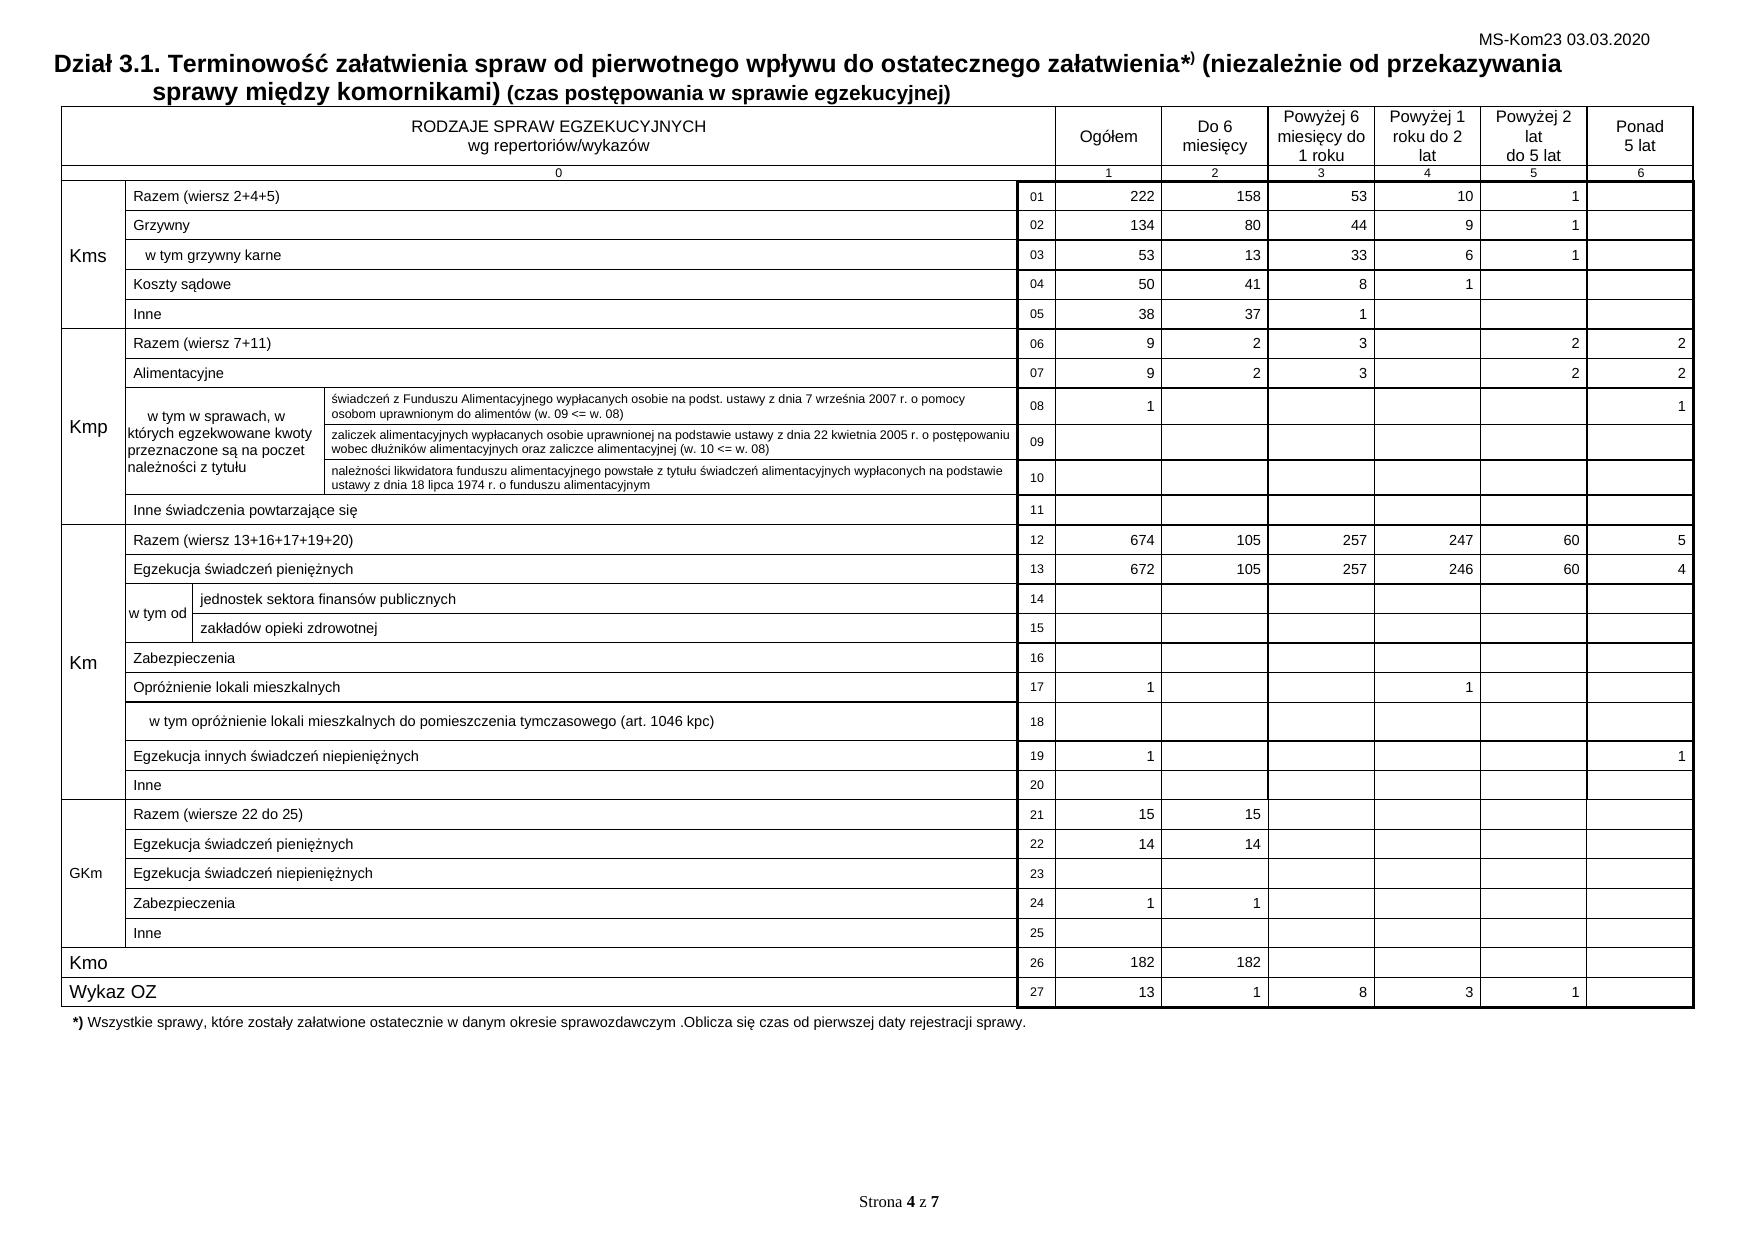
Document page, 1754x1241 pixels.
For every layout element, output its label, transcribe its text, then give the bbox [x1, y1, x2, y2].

table_cell 257 [1269, 526, 1374, 553]
table_cell [1588, 461, 1692, 494]
table_cell [1375, 496, 1480, 524]
table_cell [1162, 496, 1267, 524]
table_cell 257 [1269, 555, 1374, 583]
table_cell 6 [1588, 166, 1692, 180]
table_cell [1375, 703, 1480, 740]
table_cell [1269, 389, 1374, 424]
table_cell 246 [1375, 555, 1480, 583]
table_cell [1162, 461, 1267, 494]
table_cell [1162, 644, 1267, 672]
table_cell 1 [1375, 271, 1480, 298]
table_cell 15 [1019, 614, 1055, 642]
table_cell 222 [1056, 183, 1161, 210]
table_cell [1056, 919, 1161, 947]
table_cell [1375, 859, 1480, 888]
table_cell Razem (wiersz 13+16+17+19+20) [126, 525, 1016, 553]
table_cell 14 [1019, 585, 1055, 613]
table_cell 09 [1019, 425, 1055, 459]
table_cell [1162, 673, 1267, 701]
table_cell [1269, 496, 1374, 524]
table_cell [1481, 742, 1586, 769]
table_header Powyżej 6 miesięcy do 1 roku [1269, 107, 1374, 165]
table_cell [1056, 461, 1161, 494]
table_cell 9 [1375, 211, 1480, 239]
table_cell 3 [1269, 166, 1374, 180]
table_cell [1375, 742, 1480, 769]
table_cell [1056, 585, 1161, 613]
table_cell [1375, 585, 1480, 613]
table_cell 1 [1481, 183, 1586, 210]
table_cell Razem (wiersz 7+11) [126, 329, 1016, 358]
table_cell 674 [1056, 526, 1161, 553]
table_cell Kmo [62, 948, 1016, 977]
table_cell [1481, 919, 1586, 947]
table_cell 03 [1019, 241, 1055, 269]
table_cell [1375, 300, 1480, 328]
table_cell 06 [1019, 330, 1055, 358]
table_cell w tym w sprawach, w których egzekwowane kwoty przeznaczone są na poczet należności z tytułu [126, 388, 324, 494]
table_cell Egzekucja innych świadczeń niepieniężnych [126, 741, 1016, 769]
text *) Wszystkie sprawy, które zostały załatwione ostatecznie w danym okresie sprawozdawczym .Oblicza się czas od pierwszej daty rejestracji sprawy. [73, 1009, 1650, 1032]
table_cell [1375, 830, 1480, 858]
table_cell [1162, 703, 1267, 740]
table_cell w tym opróżnienie lokali mieszkalnych do pomieszczenia tymczasowego (art. 1046 kpc) [126, 703, 1016, 740]
table_cell 1 [1481, 241, 1586, 269]
table_cell [1588, 271, 1692, 298]
table_cell [1375, 948, 1480, 977]
table_cell [1481, 889, 1586, 917]
table_cell [1269, 614, 1374, 642]
table_cell [1481, 461, 1586, 494]
table_cell 672 [1056, 555, 1161, 583]
table_cell 08 [1019, 389, 1055, 424]
table_cell [1588, 211, 1692, 239]
table_cell [1269, 771, 1374, 799]
table_cell [1162, 614, 1267, 642]
table_cell Zabezpieczenia [126, 643, 1016, 672]
table_cell 20 [1019, 771, 1055, 799]
table_cell [1588, 673, 1692, 701]
table_cell 60 [1481, 526, 1586, 553]
table_cell [1269, 889, 1374, 917]
table_cell 22 [1019, 830, 1055, 858]
table_cell 04 [1019, 271, 1055, 298]
table_cell 14 [1056, 830, 1161, 858]
table_cell GKm [62, 800, 125, 947]
table_cell [1269, 919, 1374, 947]
table_cell [1481, 425, 1586, 459]
table_cell 4 [1588, 555, 1692, 583]
table_cell Egzekucja świadczeń niepieniężnych [126, 859, 1016, 888]
table_header RODZAJE SPRAW EGZEKUCYJNYCH wg repertoriów/wykazów [62, 107, 1055, 165]
table_header Do 6 miesięcy [1162, 107, 1267, 165]
table_cell [1269, 425, 1374, 459]
table_cell 53 [1269, 183, 1374, 210]
table_cell 14 [1162, 830, 1268, 858]
table_cell [1588, 644, 1692, 672]
table_cell świadczeń z Funduszu Alimentacyjnego wypłacanych osobie na podst. ustawy z dnia 7 września 2007 r. o pomocy osobom uprawnionym do alimentów (w. 09 <= w. 08) [325, 388, 1016, 424]
table_cell 1 [1056, 742, 1161, 769]
table_cell [1481, 389, 1586, 424]
table_cell 1 [1056, 673, 1161, 701]
table_cell [1588, 183, 1692, 210]
table_cell [1269, 644, 1374, 672]
table_cell 158 [1162, 183, 1267, 210]
table_cell 1 [1056, 889, 1161, 917]
table_cell 182 [1056, 948, 1161, 977]
table_cell w tym od [126, 584, 192, 642]
table_cell 1 [1162, 889, 1268, 917]
table_cell 105 [1162, 526, 1267, 553]
table_cell 12 [1019, 526, 1055, 553]
table_cell 05 [1019, 300, 1055, 328]
table_cell 10 [1019, 461, 1055, 494]
table_cell 1 [1588, 389, 1692, 424]
table_cell [1588, 614, 1692, 642]
table_cell 19 [1019, 742, 1055, 769]
table_cell [1375, 889, 1480, 917]
table_cell 16 [1019, 644, 1055, 672]
table_cell 2 [1588, 330, 1692, 358]
table_cell 80 [1162, 211, 1267, 239]
table_cell [1056, 771, 1161, 799]
table_cell [1375, 330, 1480, 358]
table_header Powyżej 1 roku do 2 lat [1375, 107, 1480, 165]
table_cell [1588, 300, 1692, 328]
table_cell [1269, 830, 1374, 858]
table_cell Grzywny [126, 211, 1016, 239]
table_cell Egzekucja świadczeń pieniężnych [126, 555, 1016, 583]
table_cell 17 [1019, 673, 1055, 701]
table_cell 105 [1162, 555, 1267, 583]
table_cell 1 [1162, 978, 1268, 1006]
table_cell [1375, 614, 1480, 642]
table_cell 24 [1019, 889, 1055, 917]
table_cell [1375, 919, 1480, 947]
table_cell [1588, 496, 1692, 524]
table_cell 38 [1056, 300, 1161, 328]
table_cell Inne świadczenia powtarzające się [126, 495, 1016, 524]
table_cell [1056, 859, 1161, 888]
text Dział 3.1. Terminowość załatwienia spraw od pierwotnego wpływu do ostatecznego załatwienia*) (niezależnie od przekazywania sprawy między komornikami) (czas postępowania w sprawie egzekucyjnej) [54, 49, 1650, 106]
table_cell [1481, 585, 1586, 613]
table_cell [1587, 889, 1692, 917]
table_cell 1 [1588, 742, 1692, 769]
table_header Ogółem [1056, 107, 1161, 165]
table_cell [1587, 948, 1692, 977]
table_cell 18 [1019, 703, 1055, 740]
table_cell [1587, 859, 1692, 888]
table_cell [1481, 800, 1586, 829]
table_cell 1 [1481, 211, 1586, 239]
table_cell 60 [1481, 555, 1586, 583]
table_cell 37 [1162, 300, 1267, 328]
table_cell [1481, 859, 1586, 888]
table_cell [1481, 830, 1586, 858]
table_cell [1375, 359, 1480, 387]
table_cell 6 [1375, 241, 1480, 269]
table_cell [1162, 425, 1267, 459]
table_cell [1056, 644, 1161, 672]
table_cell [1587, 800, 1692, 829]
table_cell 2 [1588, 359, 1692, 387]
table_cell 5 [1588, 526, 1692, 553]
table_cell Razem (wiersze 22 do 25) [126, 800, 1016, 829]
table_cell 25 [1019, 919, 1055, 947]
table_cell 2 [1162, 359, 1267, 387]
table_cell 2 [1481, 330, 1586, 358]
table_cell 1 [1481, 978, 1586, 1006]
table_cell 50 [1056, 271, 1161, 298]
table_cell 02 [1019, 211, 1055, 239]
table_cell [1481, 644, 1586, 672]
table_cell 11 [1019, 496, 1055, 524]
table_cell 1 [1056, 389, 1161, 424]
table_cell 8 [1269, 271, 1374, 298]
table_cell 26 [1019, 948, 1055, 977]
table_cell zakładów opieki zdrowotnej [193, 614, 1016, 642]
table_cell 27 [1019, 978, 1055, 1006]
table_cell 33 [1269, 241, 1374, 269]
table_cell Km [62, 525, 125, 799]
table_cell 23 [1019, 859, 1055, 888]
table_cell Razem (wiersz 2+4+5) [126, 181, 1016, 210]
table_cell 3 [1375, 978, 1480, 1006]
table_cell [1269, 585, 1374, 613]
table_cell 182 [1162, 948, 1268, 977]
table_cell 15 [1056, 800, 1161, 829]
table_cell 15 [1162, 800, 1268, 829]
table_cell 9 [1056, 359, 1161, 387]
table_cell Wykaz OZ [62, 978, 1016, 1006]
table_cell Inne [126, 771, 1016, 799]
table_cell 8 [1269, 978, 1374, 1006]
table_cell 5 [1481, 166, 1586, 180]
table_cell należności likwidatora funduszu alimentacyjnego powstałe z tytułu świadczeń alimentacyjnych wypłaconych na podstawie ustawy z dnia 18 lipca 1974 r. o funduszu alimentacyjnym [325, 460, 1016, 494]
table_cell [1162, 771, 1267, 799]
table_cell [1481, 271, 1586, 298]
table_cell [1481, 300, 1586, 328]
table_cell [1375, 461, 1480, 494]
table_cell [1481, 614, 1586, 642]
table_cell 07 [1019, 359, 1055, 387]
table_cell [1481, 673, 1586, 701]
table_cell 2 [1481, 359, 1586, 387]
table_cell Inne [126, 919, 1016, 947]
table_cell 01 [1019, 183, 1055, 210]
table_cell [1481, 771, 1586, 799]
table_cell [1162, 859, 1268, 888]
table_cell [1056, 614, 1161, 642]
table_cell [1375, 425, 1480, 459]
table_cell Kmp [62, 329, 125, 524]
table_cell w tym grzywny karne [126, 240, 1016, 269]
table_cell [1269, 673, 1374, 701]
table_cell Zabezpieczenia [126, 889, 1016, 917]
table_cell 13 [1162, 241, 1267, 269]
table_cell [1056, 425, 1161, 459]
table_cell 3 [1269, 359, 1374, 387]
table_cell 4 [1375, 166, 1480, 180]
table_cell Alimentacyjne [126, 359, 1016, 387]
table_cell [1588, 585, 1692, 613]
table_cell [1587, 830, 1692, 858]
table_cell [1375, 771, 1480, 799]
table_header Ponad 5 lat [1588, 107, 1692, 165]
table_cell 0 [62, 166, 1055, 180]
table_cell Kms [62, 181, 125, 328]
table_cell Koszty sądowe [126, 270, 1016, 298]
table_cell [1056, 496, 1161, 524]
table_cell [1375, 800, 1480, 829]
table_cell 13 [1056, 978, 1161, 1006]
table_header Powyżej 2 lat do 5 lat [1481, 107, 1586, 165]
table_cell [1588, 703, 1692, 740]
table_cell [1056, 703, 1161, 740]
table_cell [1481, 948, 1586, 977]
table_cell 2 [1162, 330, 1267, 358]
table_cell [1269, 461, 1374, 494]
table_cell [1481, 703, 1586, 740]
table_cell 10 [1375, 183, 1480, 210]
table_cell Opróżnienie lokali mieszkalnych [126, 673, 1016, 701]
table_cell 13 [1019, 555, 1055, 583]
table_cell 9 [1056, 330, 1161, 358]
table_cell [1269, 703, 1374, 740]
table_cell [1375, 389, 1480, 424]
table_cell 134 [1056, 211, 1161, 239]
table_cell Egzekucja świadczeń pieniężnych [126, 830, 1016, 858]
table_cell [1587, 978, 1692, 1006]
table_cell [1162, 919, 1268, 947]
table_cell [1162, 389, 1267, 424]
table_cell [1269, 948, 1374, 977]
table_cell [1269, 742, 1374, 769]
table_cell 247 [1375, 526, 1480, 553]
table_cell 2 [1162, 166, 1267, 180]
table_cell 41 [1162, 271, 1267, 298]
table_cell jednostek sektora finansów publicznych [193, 584, 1016, 613]
table_cell [1588, 425, 1692, 459]
table_cell 3 [1269, 330, 1374, 358]
table_cell Inne [126, 300, 1016, 328]
table_cell [1269, 859, 1374, 888]
table_cell 21 [1019, 800, 1055, 829]
table_cell 1 [1056, 166, 1161, 180]
table_cell [1587, 919, 1692, 947]
table_cell 53 [1056, 241, 1161, 269]
table_cell [1588, 771, 1692, 799]
table_cell 1 [1269, 300, 1374, 328]
table_cell [1481, 496, 1586, 524]
table_cell 44 [1269, 211, 1374, 239]
table_cell [1162, 742, 1267, 769]
table_cell zaliczek alimentacyjnych wypłacanych osobie uprawnionej na podstawie ustawy z dnia 22 kwietnia 2005 r. o postępowaniu wobec dłużników alimentacyjnych oraz zaliczce alimentacyjnej (w. 10 <= w. 08) [325, 425, 1016, 459]
table_cell [1269, 800, 1374, 829]
table_cell [1375, 644, 1480, 672]
table_cell 1 [1375, 673, 1480, 701]
table_cell [1588, 241, 1692, 269]
table_cell [1162, 585, 1267, 613]
